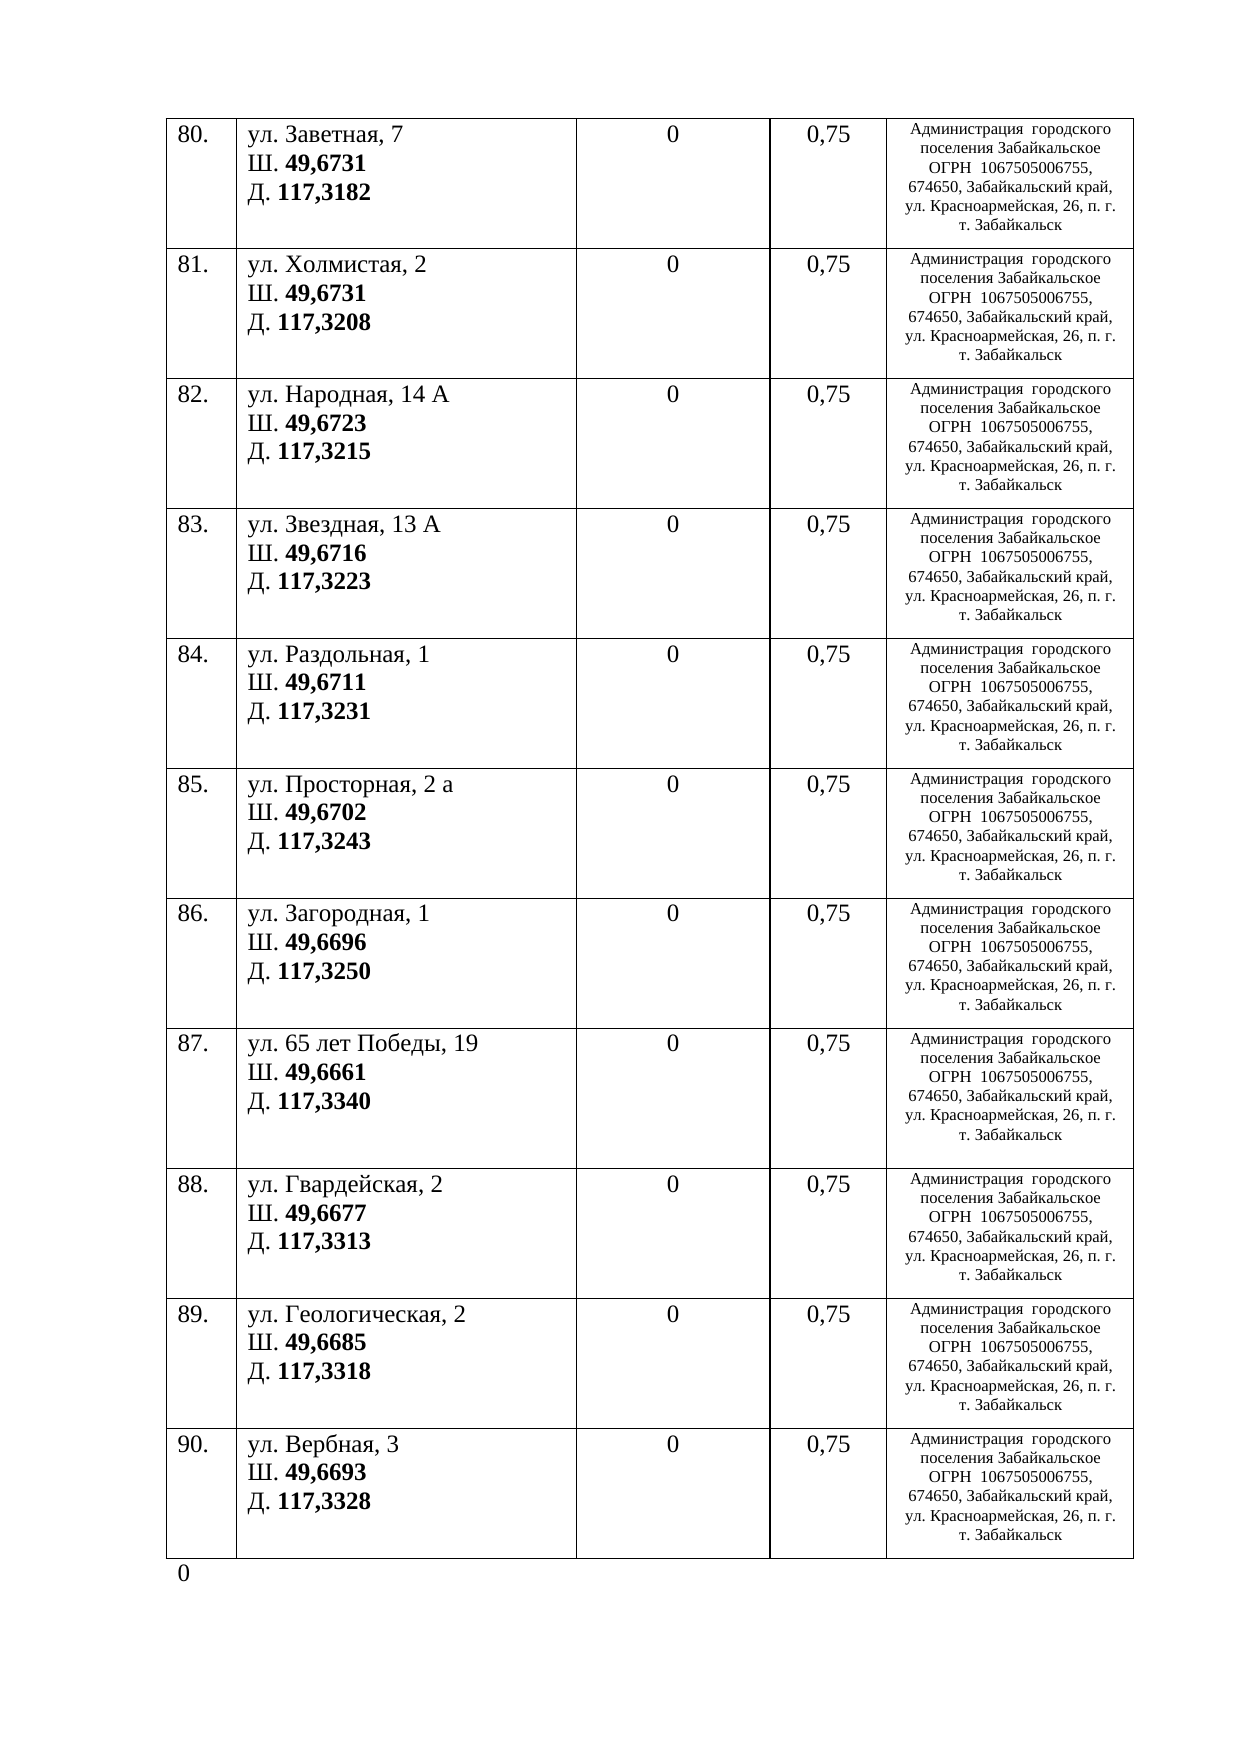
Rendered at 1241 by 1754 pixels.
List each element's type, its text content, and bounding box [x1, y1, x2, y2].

table_cell 0 [577, 1169, 769, 1298]
table_cell 0 [577, 1029, 769, 1168]
table_cell 0,75 [771, 1299, 886, 1428]
table_cell 0 [577, 769, 769, 897]
table_cell ул. Холмистая, 2 Ш. 49,6731 Д. 117,3208 [237, 249, 576, 378]
table_cell 0 [577, 119, 769, 248]
table_cell Администрация городского поселения Забайкальское ОГРН 1067505006755, 674650, Забайкальский край, ул. Красноармейская, 26, п. г. т. Забайкальск [887, 769, 1133, 897]
table_cell [167, 1029, 236, 1168]
table_cell Администрация городского поселения Забайкальское ОГРН 1067505006755, 674650, Забайкальский край, ул. Красноармейская, 26, п. г. т. Забайкальск [887, 509, 1133, 638]
table_cell 0,75 [771, 1029, 886, 1168]
table_cell 0 [577, 1429, 769, 1557]
table_cell [167, 379, 236, 508]
table_cell 0,75 [771, 1169, 886, 1298]
table_cell 0,75 [771, 1429, 886, 1557]
table_cell ул. Раздольная, 1 Ш. 49,6711 Д. 117,3231 [237, 639, 576, 768]
table_cell [167, 639, 236, 768]
table_cell Администрация городского поселения Забайкальское ОГРН 1067505006755, 674650, Забайкальский край, ул. Красноармейская, 26, п. г. т. Забайкальск [887, 249, 1133, 378]
table_cell Администрация городского поселения Забайкальское ОГРН 1067505006755, 674650, Забайкальский край, ул. Красноармейская, 26, п. г. т. Забайкальск [887, 899, 1133, 1027]
table_cell [167, 769, 236, 897]
table_cell 0 [577, 899, 769, 1027]
table_cell Администрация городского поселения Забайкальское ОГРН 1067505006755, 674650, Забайкальский край, ул. Красноармейская, 26, п. г. т. Забайкальск [887, 379, 1133, 508]
table_cell Администрация городского поселения Забайкальское ОГРН 1067505006755, 674650, Забайкальский край, ул. Красноармейская, 26, п. г. т. Забайкальск [887, 639, 1133, 768]
table_cell ул. Просторная, 2 а Ш. 49,6702 Д. 117,3243 [237, 769, 576, 897]
table_cell 0,75 [771, 899, 886, 1027]
table_cell 0 [577, 249, 769, 378]
table_cell [167, 249, 236, 378]
table_cell ул. Загородная, 1 Ш. 49,6696 Д. 117,3250 [237, 899, 576, 1027]
table_cell 0,75 [771, 119, 886, 248]
table_cell 0,75 [771, 379, 886, 508]
table_cell Администрация городского поселения Забайкальское ОГРН 1067505006755, 674650, Забайкальский край, ул. Красноармейская, 26, п. г. т. Забайкальск [887, 1169, 1133, 1298]
table_cell ул. Звездная, 13 А Ш. 49,6716 Д. 117,3223 [237, 509, 576, 638]
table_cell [887, 119, 1133, 248]
table_cell ул. 65 лет Победы, 19 Ш. 49,6661 Д. 117,3340 [237, 1029, 576, 1168]
table_cell ул. Гвардейская, 2 Ш. 49,6677 Д. 117,3313 [237, 1169, 576, 1298]
table_cell [167, 1169, 236, 1298]
table_cell ул. Геологическая, 2 Ш. 49,6685 Д. 117,3318 [237, 1299, 576, 1428]
table_cell ул. Народная, 14 А Ш. 49,6723 Д. 117,3215 [237, 379, 576, 508]
table_cell [167, 1429, 236, 1557]
table_cell 0 [577, 509, 769, 638]
table_cell 0 [577, 379, 769, 508]
table_cell 0 [577, 1299, 769, 1428]
table_cell 0,75 [771, 639, 886, 768]
table_cell 0,75 [771, 249, 886, 378]
table_cell Администрация городского поселения Забайкальское ОГРН 1067505006755, 674650, Забайкальский край, ул. Красноармейская, 26, п. г. т. Забайкальск [887, 1029, 1133, 1168]
table_cell Администрация городского поселения Забайкальское ОГРН 1067505006755, 674650, Забайкальский край, ул. Красноармейская, 26, п. г. т. Забайкальск [887, 1299, 1133, 1428]
table_cell [167, 1299, 236, 1428]
table_cell [167, 899, 236, 1027]
table_cell ул. Заветная, 7 Ш. 49,6731 Д. 117,3182 [237, 119, 576, 248]
text 0 [177, 1558, 1152, 1587]
table_cell [167, 119, 236, 248]
table_cell ул. Вербная, 3 Ш. 49,6693 Д. 117,3328 [237, 1429, 576, 1557]
table_cell 0,75 [771, 509, 886, 638]
table_cell 0 [577, 639, 769, 768]
table_cell Администрация городского поселения Забайкальское ОГРН 1067505006755, 674650, Забайкальский край, ул. Красноармейская, 26, п. г. т. Забайкальск [887, 1429, 1133, 1557]
table_cell 0,75 [771, 769, 886, 897]
table_cell [167, 509, 236, 638]
